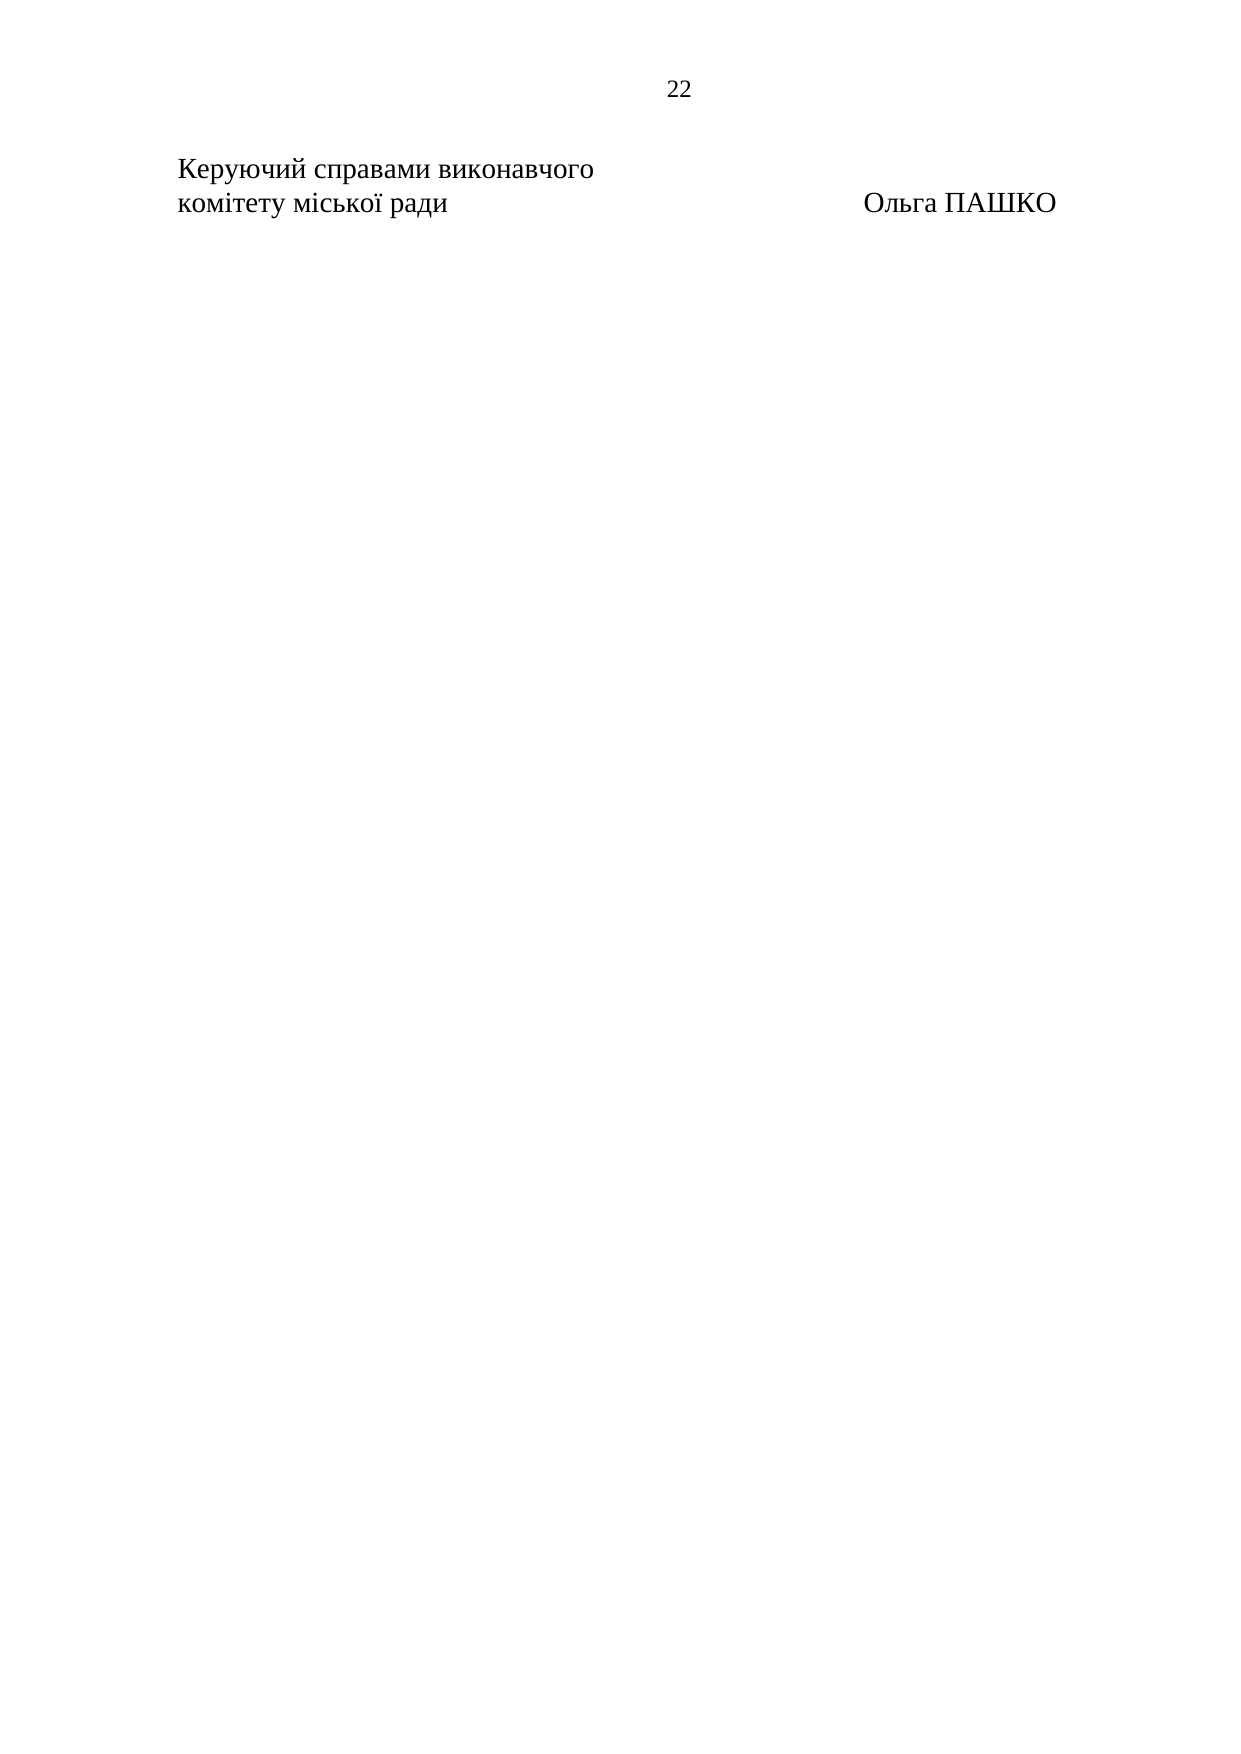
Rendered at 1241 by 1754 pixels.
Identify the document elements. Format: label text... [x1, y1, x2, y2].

text Керуючий справами виконавчого [177, 152, 1181, 185]
text комітету міської ради Ольга ПАШКО [177, 185, 1181, 219]
